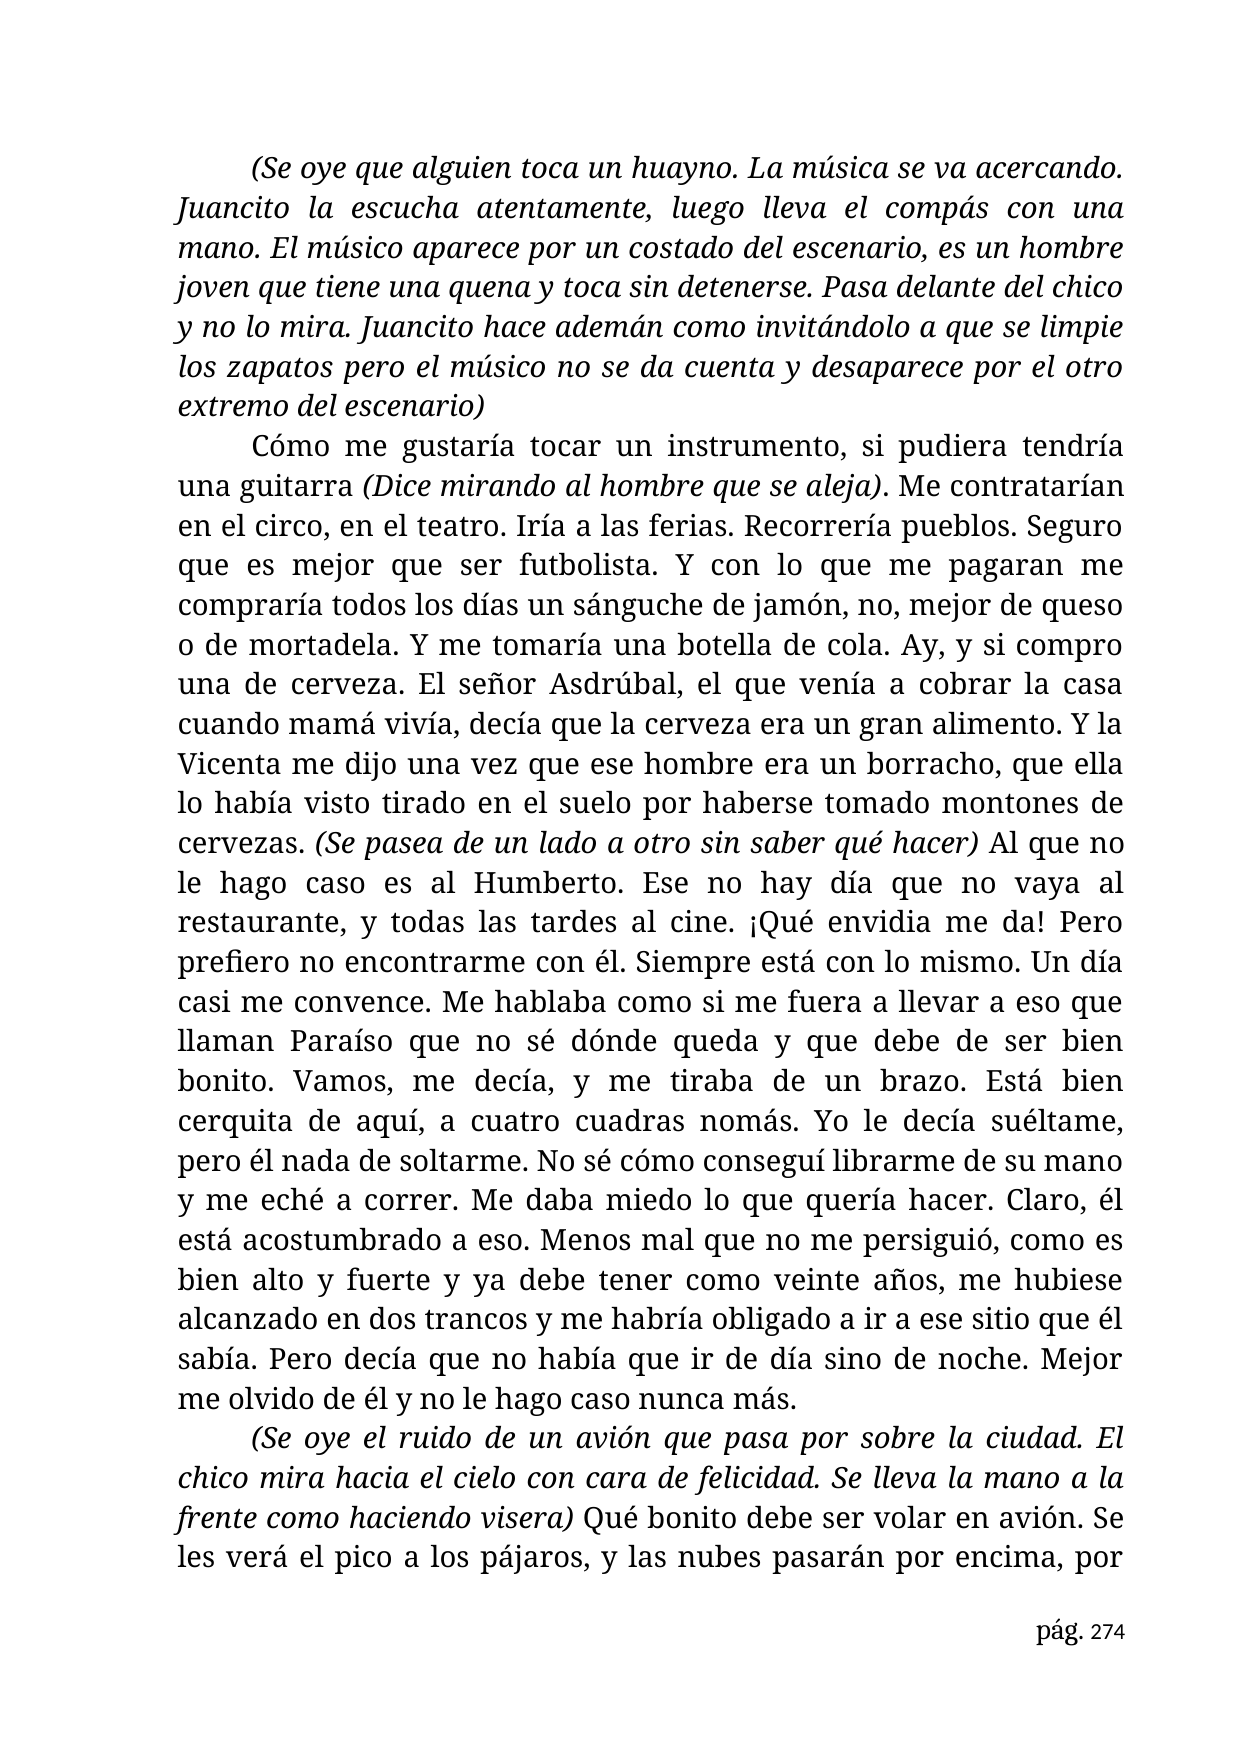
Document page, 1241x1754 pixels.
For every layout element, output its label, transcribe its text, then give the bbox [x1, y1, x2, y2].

text Cómo me gustaría tocar un instrumento, si pudiera tendría una guitarra (Dice mirando al hombre que se aleja). Me contratarían en el circo, en el teatro. Iría a las ferias. Recorrería pueblos. Seguro que es mejor que ser futbolista. Y con lo que me pagaran me compraría todos los días un sánguche de jamón, no, mejor de queso o de mortadela. Y me tomaría una botella de cola. Ay, y si compro una de cerveza. El señor Asdrúbal, el que venía a cobrar la casa cuando mamá vivía, decía que la cerveza era un gran alimento. Y la Vicenta me dijo una vez que ese hombre era un borracho, que ella lo había visto tirado en el suelo por haberse tomado montones de cervezas. (Se pasea de un lado a otro sin saber qué hacer) Al que no le hago caso es al Humberto. Ese no hay día que no vaya al restaurante, y todas las tardes al cine. ¡Qué envidia me da! Pero prefiero no encontrarme con él. Siempre está con lo mismo. Un día casi me convence. Me hablaba como si me fuera a llevar a eso que llaman Paraíso que no sé dónde queda y que debe de ser bien bonito. Vamos, me decía, y me tiraba de un brazo. Está bien cerquita de aquí, a cuatro cuadras nomás. Yo le decía suéltame, pero él nada de soltarme. No sé cómo conseguí librarme de su mano y me eché a correr. Me daba miedo lo que quería hacer. Claro, él está acostumbrado a eso. Menos mal que no me persiguió, como es bien alto y fuerte y ya debe tener como veinte años, me hubiese alcanzado en dos trancos y me habría obligado a ir a ese sitio que él sabía. Pero decía que no había que ir de día sino de noche. Mejor me olvido de él y no le hago caso nunca más. [177, 425, 1125, 1418]
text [177, 1418, 1125, 1576]
text (Se oye que alguien toca un huayno. La música se va acercando. Juancito la escucha atentamente, luego lleva el compás con una mano. El músico aparece por un costado del escenario, es un hombre joven que tiene una quena y toca sin detenerse. Pasa delante del chico y no lo mira. Juancito hace ademán como invitándolo a que se limpie los zapatos pero el músico no se da cuenta y desaparece por el otro extremo del escenario) [177, 148, 1125, 425]
